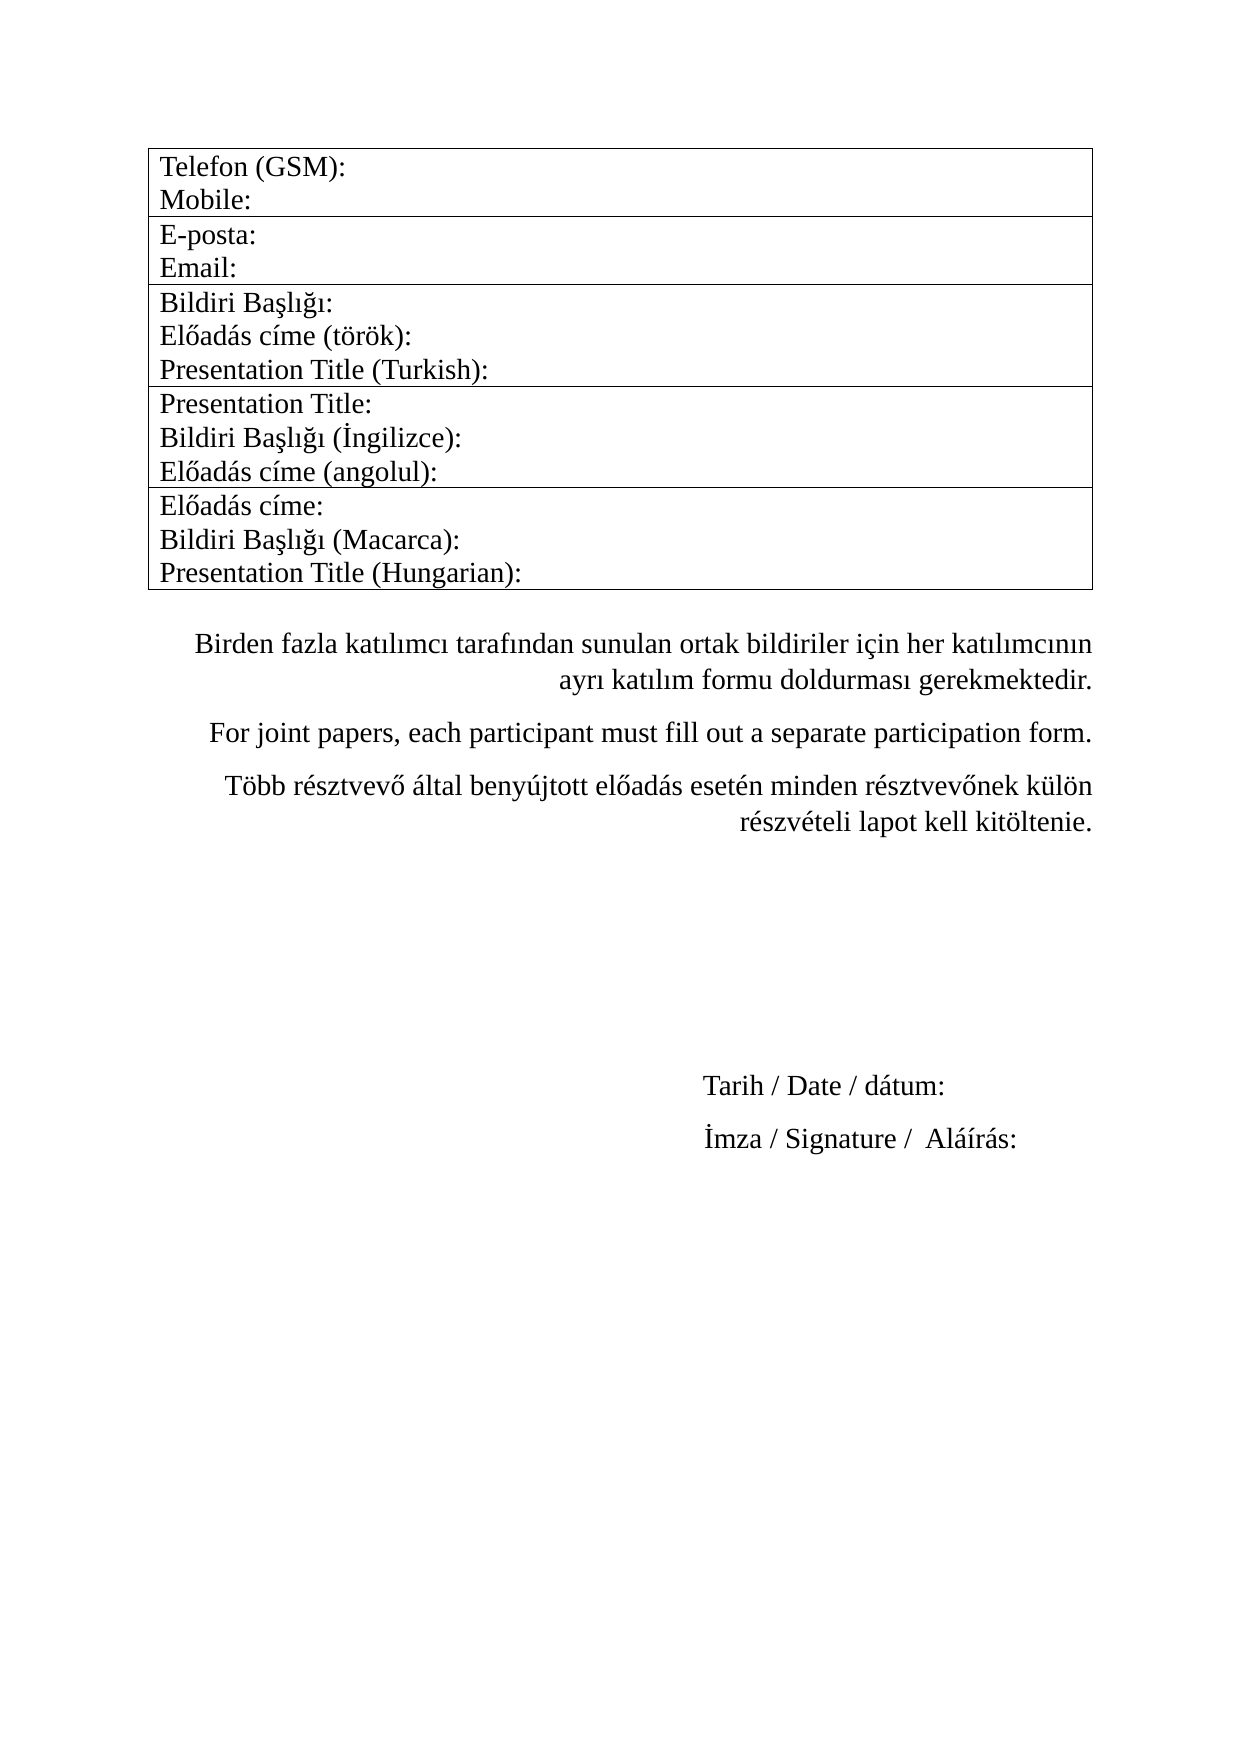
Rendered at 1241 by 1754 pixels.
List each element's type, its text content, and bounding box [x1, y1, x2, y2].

text Tarih / Date / dátum: [148, 1068, 1093, 1102]
table_cell Presentation Title: Bildiri Başlığı (İngilizce): Előadás címe (angolul): [149, 387, 1092, 487]
table_cell E-posta: Email: [149, 217, 1092, 284]
table_cell Előadás címe: Bildiri Başlığı (Macarca): Presentation Title (Hungarian): [149, 488, 1092, 589]
text For joint papers, each participant must fill out a separate participation form. [148, 715, 1093, 748]
text İmza / Signature / Aláírás: [148, 1121, 1093, 1154]
table_cell Telefon (GSM): Mobile: [149, 149, 1092, 216]
text Több résztvevő által benyújtott előadás esetén minden résztvevőnek külön részvételi lapot kell kitöltenie. [148, 768, 1093, 837]
table_cell Bildiri Başlığı: Előadás címe (török): Presentation Title (Turkish): [149, 285, 1092, 386]
text Birden fazla katılımcı tarafından sunulan ortak bildiriler için her katılımcının ayrı katılım formu doldurması gerekmektedir. [148, 590, 1093, 696]
